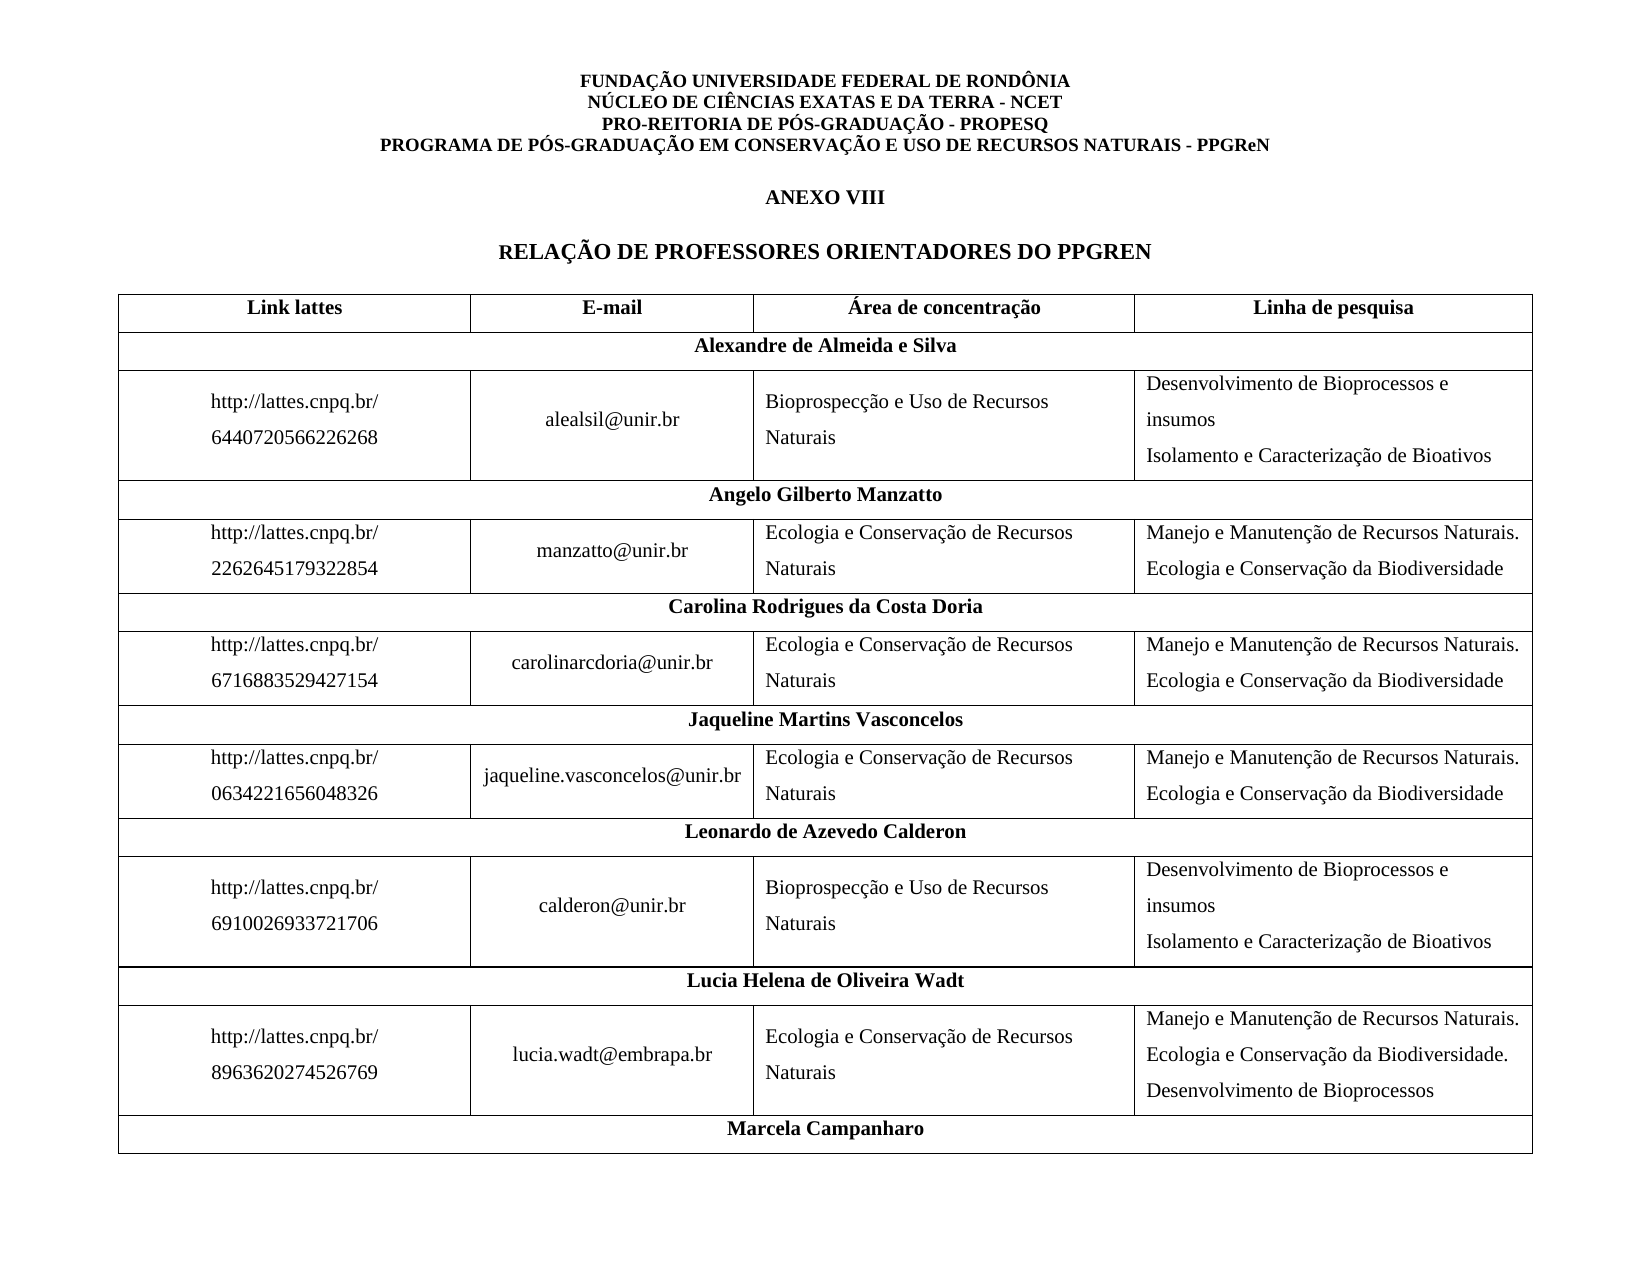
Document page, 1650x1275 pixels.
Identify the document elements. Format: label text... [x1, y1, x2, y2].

table_cell Ecologia e Conservação de Recursos Naturais [754, 632, 1134, 705]
table_cell Manejo e Manutenção de Recursos Naturais. Ecologia e Conservação da Biodiversidade [1135, 520, 1532, 593]
table_cell Manejo e Manutenção de Recursos Naturais. Ecologia e Conservação da Biodiversidade [1135, 632, 1532, 705]
table_cell Bioprospecção e Uso de Recursos Naturais [754, 371, 1134, 480]
table_cell calderon@unir.br [471, 857, 753, 966]
table_header Área de concentração [754, 295, 1134, 332]
table_cell Lucia Helena de Oliveira Wadt [119, 968, 1532, 1005]
table_cell jaqueline.vasconcelos@unir.br [471, 745, 753, 818]
table_cell http://lattes.cnpq.br/0634221656048326 [119, 745, 470, 818]
table_cell Manejo e Manutenção de Recursos Naturais. Ecologia e Conservação da Biodiversidade. Desenvolvimento de Bioprocessos [1135, 1006, 1532, 1115]
table_cell carolinarcdoria@unir.br [471, 632, 753, 705]
table_cell Angelo Gilberto Manzatto [119, 481, 1532, 519]
table_cell http://lattes.cnpq.br/6716883529427154 [119, 632, 470, 705]
table_cell Ecologia e Conservação de Recursos Naturais [754, 745, 1134, 818]
table_cell Alexandre de Almeida e Silva [119, 333, 1532, 370]
table_header Linha de pesquisa [1135, 295, 1532, 332]
text ANEXO VIII [118, 185, 1532, 209]
table_cell http://lattes.cnpq.br/2262645179322854 [119, 520, 470, 593]
table_cell Leonardo de Azevedo Calderon [119, 819, 1532, 856]
table_cell Ecologia e Conservação de Recursos Naturais [754, 1006, 1134, 1115]
table_cell Manejo e Manutenção de Recursos Naturais. Ecologia e Conservação da Biodiversidade [1135, 745, 1532, 818]
table_cell Bioprospecção e Uso de Recursos Naturais [754, 857, 1134, 966]
table_cell Marcela Campanharo [119, 1116, 1532, 1153]
table_cell Jaqueline Martins Vasconcelos [119, 706, 1532, 744]
table_cell http://lattes.cnpq.br/6440720566226268 [119, 371, 470, 480]
table_cell manzatto@unir.br [471, 520, 753, 593]
table_cell alealsil@unir.br [471, 371, 753, 480]
table_cell Carolina Rodrigues da Costa Doria [119, 594, 1532, 631]
table_cell http://lattes.cnpq.br/6910026933721706 [119, 857, 470, 966]
table_cell Desenvolvimento de Bioprocessos e insumos Isolamento e Caracterização de Bioativos [1135, 857, 1532, 966]
text RELAÇÃO DE PROFESSORES ORIENTADORES DO PPGREN [118, 238, 1532, 264]
table_cell Desenvolvimento de Bioprocessos e insumos Isolamento e Caracterização de Bioativos [1135, 371, 1532, 480]
table_cell http://lattes.cnpq.br/8963620274526769 [119, 1006, 470, 1115]
table_header E-mail [471, 295, 753, 332]
table_header Link lattes [119, 295, 470, 332]
table_cell lucia.wadt@embrapa.br [471, 1006, 753, 1115]
table_cell Ecologia e Conservação de Recursos Naturais [754, 520, 1134, 593]
